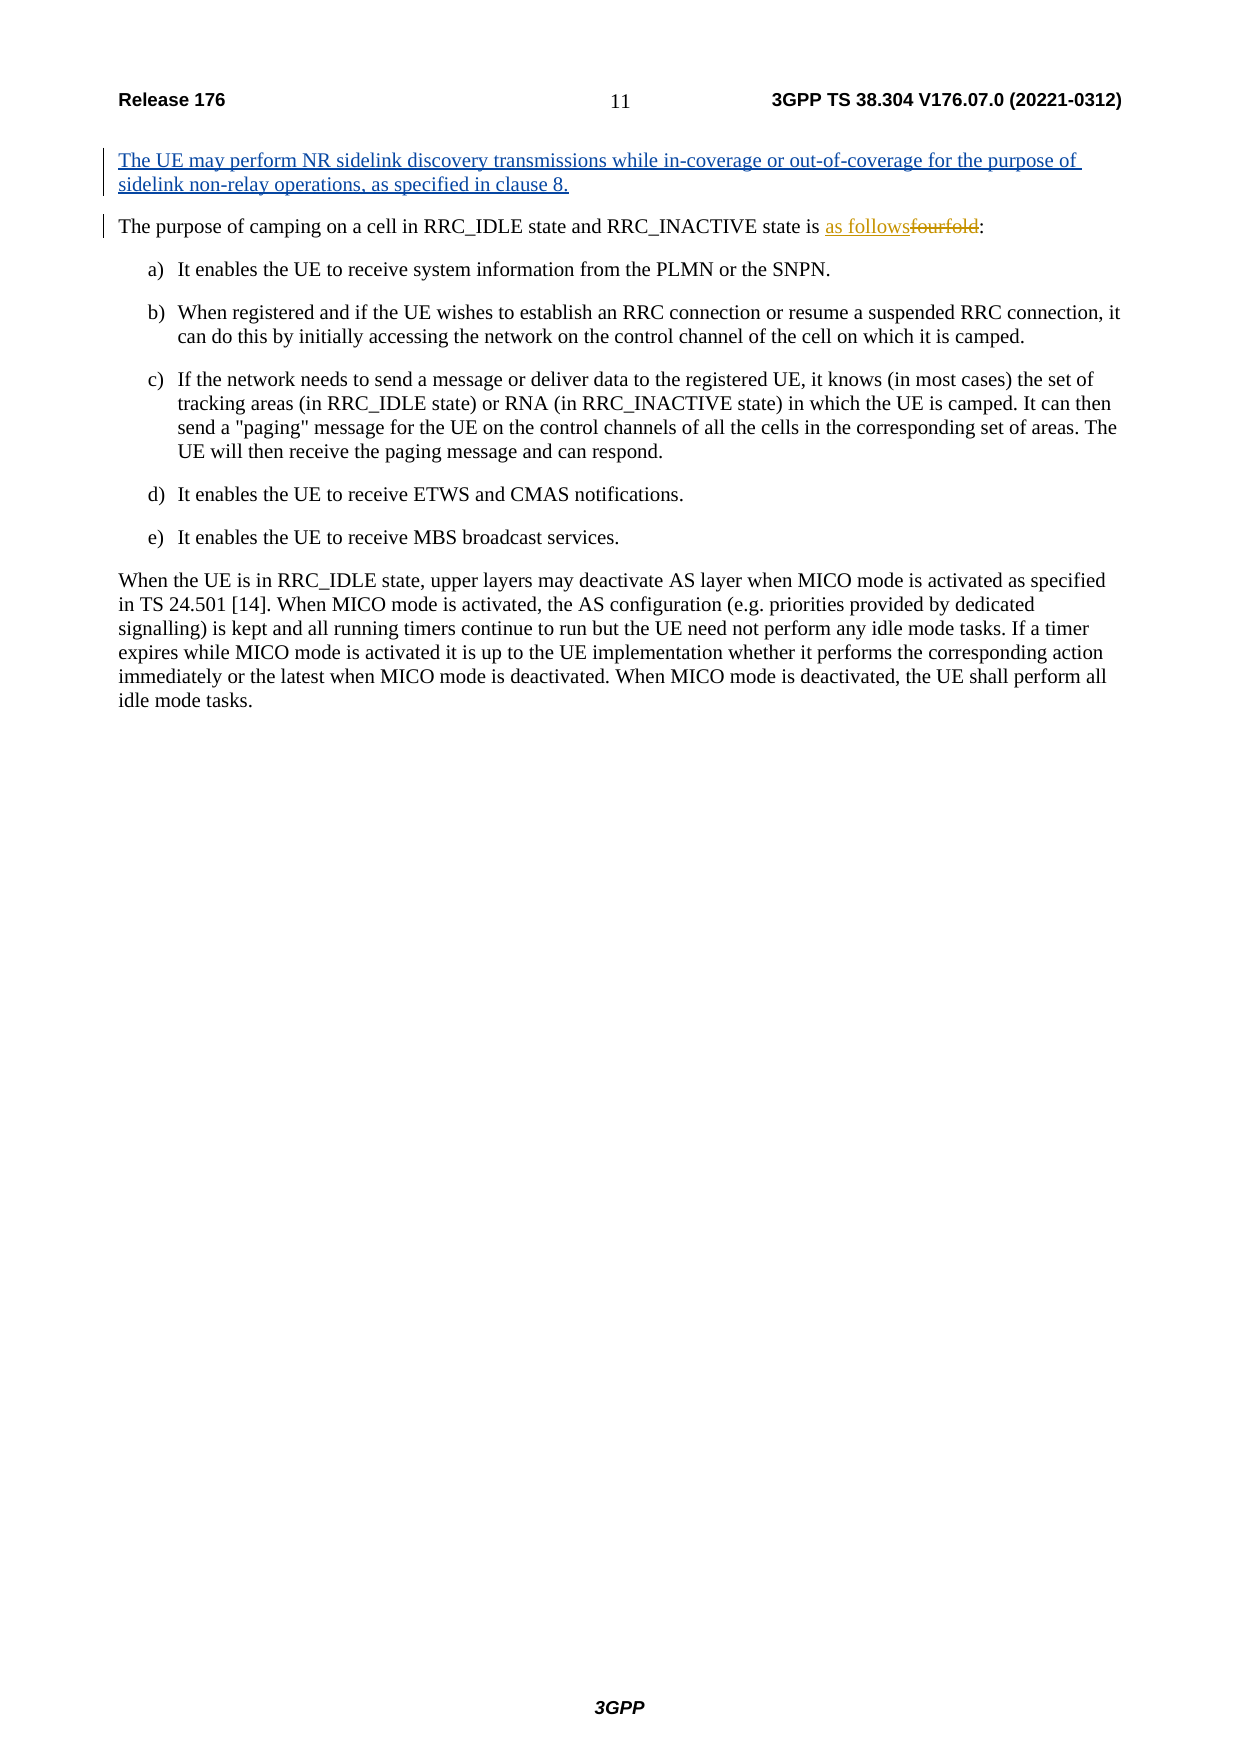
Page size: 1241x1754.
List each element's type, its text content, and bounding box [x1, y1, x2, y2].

text c) If the network needs to send a message or deliver data to the registered UE, it knows (in most cases) the set of tracking areas (in RRC_IDLE state) or RNA (in RRC_INACTIVE state) in which the UE is camped. It can then send a "paging" message for the UE on the control channels of all the cells in the corresponding set of areas. The UE will then receive the paging message and can respond. [148, 367, 1122, 463]
text d) It enables the UE to receive ETWS and CMAS notifications. [148, 482, 1122, 506]
text e) It enables the UE to receive MBS broadcast services. [148, 525, 1122, 549]
text a) It enables the UE to receive system information from the PLMN or the SNPN. [148, 257, 1122, 281]
text b) When registered and if the UE wishes to establish an RRC connection or resume a suspended RRC connection, it can do this by initially accessing the network on the control channel of the cell on which it is camped. [148, 300, 1122, 348]
text The purpose of camping on a cell in RRC_IDLE state and RRC_INACTIVE state is : [118, 214, 1122, 238]
text When the UE is in RRC_IDLE state, upper layers may deactivate AS layer when MICO mode is activated as specified in TS 24.501 [14]. When MICO mode is activated, the AS configuration (e.g. priorities provided by dedicated signalling) is kept and all running timers continue to run but the UE need not perform any idle mode tasks. If a timer expires while MICO mode is activated it is up to the UE implementation whether it performs the corresponding action immediately or the latest when MICO mode is deactivated. When MICO mode is deactivated, the UE shall perform all idle mode tasks. [118, 567, 1122, 712]
